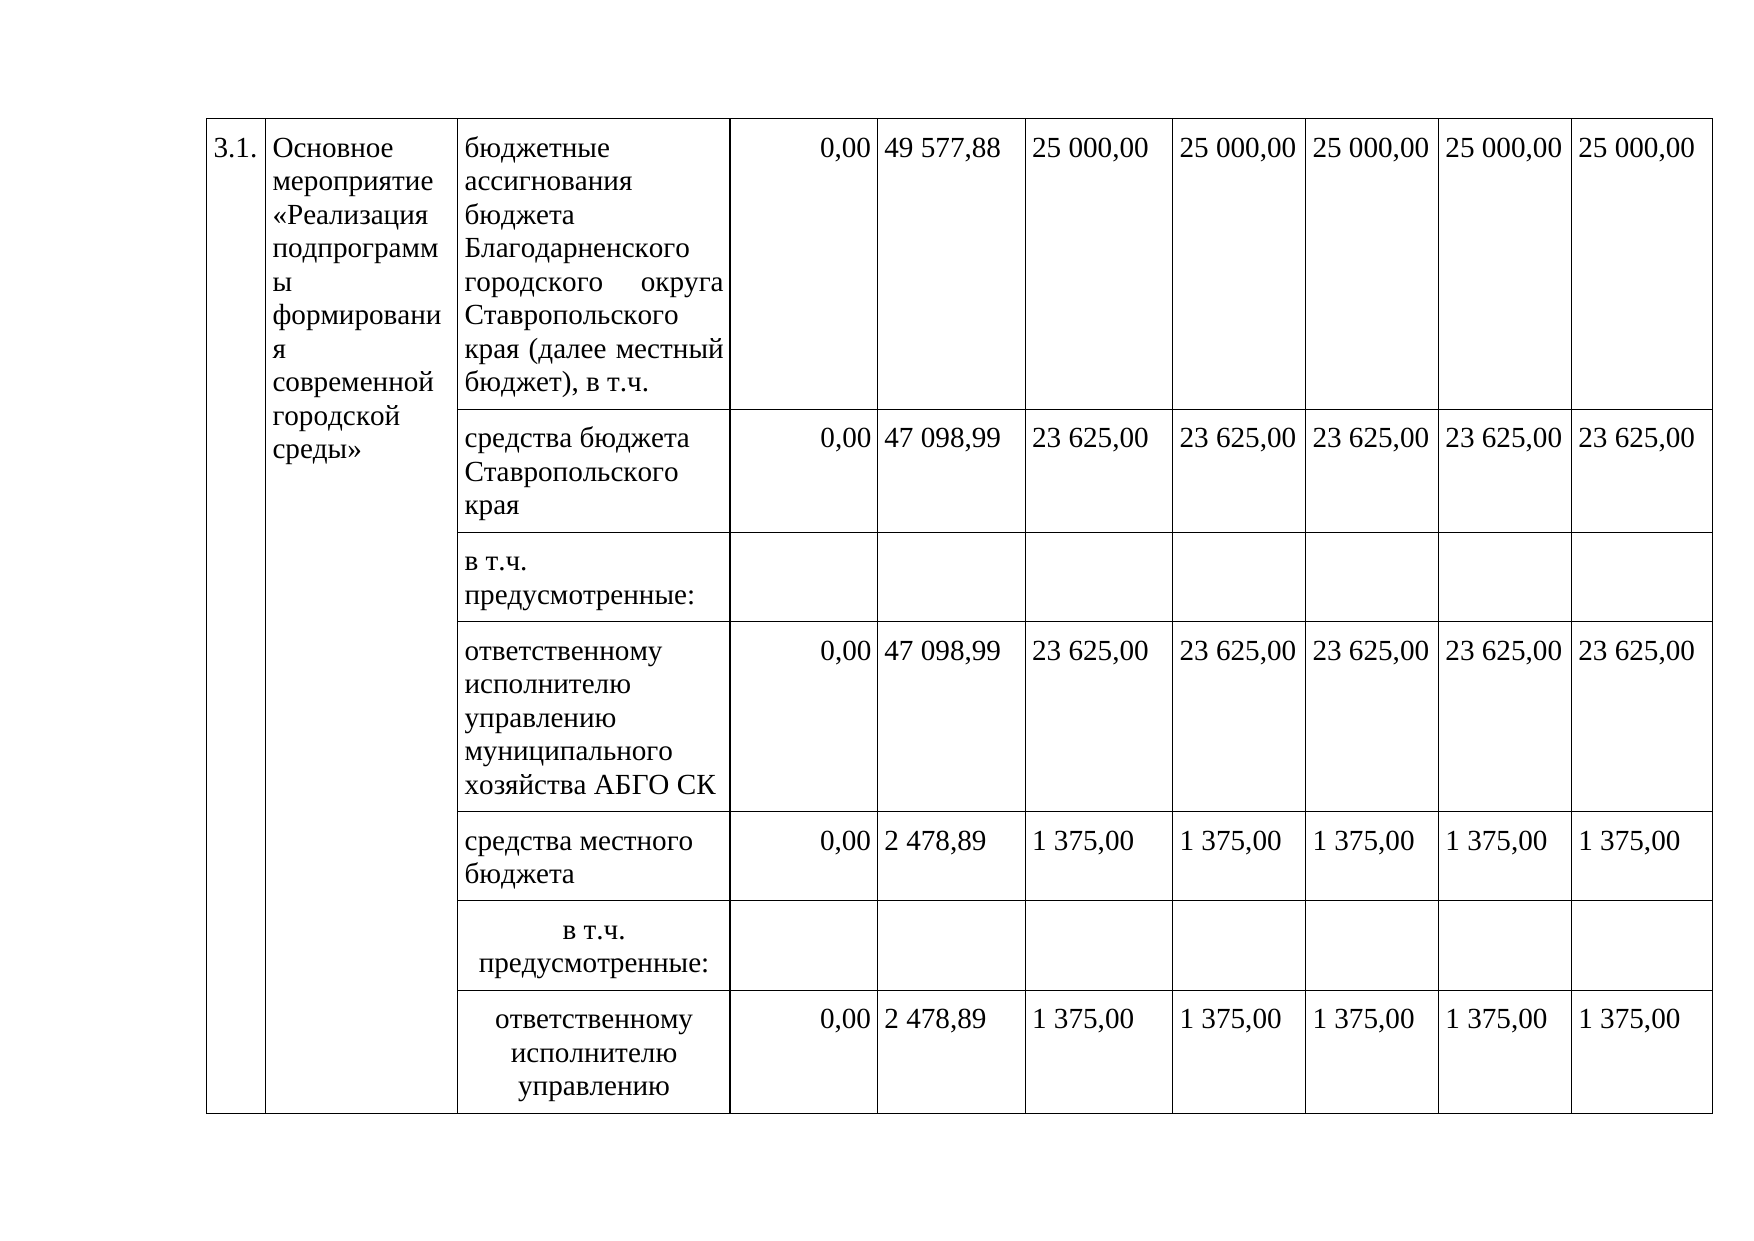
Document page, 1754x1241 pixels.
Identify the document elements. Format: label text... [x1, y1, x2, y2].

table_cell 1 375,00 [1572, 812, 1712, 900]
table_cell 1 375,00 [1439, 812, 1571, 900]
table_cell в т.ч. предусмотренные: [458, 901, 729, 990]
table_cell 25 000,00 [1306, 119, 1438, 409]
table_cell средства бюджета Ставропольского края [458, 410, 729, 532]
table_cell [878, 901, 1025, 990]
table_cell 23 625,00 [1439, 410, 1571, 532]
table_cell [1026, 901, 1172, 990]
table_cell 25 000,00 [1173, 119, 1305, 409]
table_cell 1 375,00 [1173, 991, 1305, 1113]
table_cell 23 625,00 [1026, 622, 1172, 811]
table_cell 23 625,00 [1572, 622, 1712, 811]
table_cell 3.1. [207, 119, 265, 1113]
table_cell 0,00 [731, 410, 877, 532]
table_cell ответственному исполнителю управлению муниципального хозяйства АБГО СК [458, 622, 729, 811]
table_cell [1173, 533, 1305, 621]
table_cell 23 625,00 [1306, 622, 1438, 811]
table_cell [1306, 533, 1438, 621]
table_cell 1 375,00 [1572, 991, 1712, 1113]
table_cell [1026, 533, 1172, 621]
table_cell 47 098,99 [878, 410, 1025, 532]
table_cell 23 625,00 [1439, 622, 1571, 811]
table_cell средства местного бюджета [458, 812, 729, 900]
table_cell 1 375,00 [1306, 991, 1438, 1113]
table_cell 0,00 [731, 622, 877, 811]
table_cell [1572, 901, 1712, 990]
table_cell 2 478,89 [878, 812, 1025, 900]
table_cell 0,00 [731, 812, 877, 900]
table_cell 1 375,00 [1026, 991, 1172, 1113]
table_cell [1439, 901, 1571, 990]
table_cell [731, 901, 877, 990]
table_cell Основное мероприятие «Реализация подпрограммы формирования современной городской среды» [266, 119, 457, 1113]
table_cell 25 000,00 [1439, 119, 1571, 409]
table_cell [1173, 901, 1305, 990]
table_cell [1306, 901, 1438, 990]
table_cell бюджетные ассигнования бюджета Благодарненского городского округа Ставропольского края (далее местный бюджет), в т.ч. [458, 119, 729, 409]
table_cell 47 098,99 [878, 622, 1025, 811]
table_cell [1439, 533, 1571, 621]
table_cell 23 625,00 [1026, 410, 1172, 532]
table_cell 1 375,00 [1026, 812, 1172, 900]
table_cell 23 625,00 [1572, 410, 1712, 532]
table_cell 1 375,00 [1439, 991, 1571, 1113]
table_cell 25 000,00 [1572, 119, 1712, 409]
table_cell 23 625,00 [1173, 410, 1305, 532]
table_cell 49 577,88 [878, 119, 1025, 409]
table_cell 2 478,89 [878, 991, 1025, 1113]
table_cell 1 375,00 [1306, 812, 1438, 900]
table_cell 0,00 [731, 991, 877, 1113]
table_cell 25 000,00 [1026, 119, 1172, 409]
table_cell [1572, 533, 1712, 621]
table_cell 1 375,00 [1173, 812, 1305, 900]
table_cell 23 625,00 [1173, 622, 1305, 811]
table_cell [731, 533, 877, 621]
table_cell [458, 991, 729, 1113]
table_cell 23 625,00 [1306, 410, 1438, 532]
table_cell 0,00 [731, 119, 877, 409]
table_cell [878, 533, 1025, 621]
table_cell в т.ч. предусмотренные: [458, 533, 729, 621]
